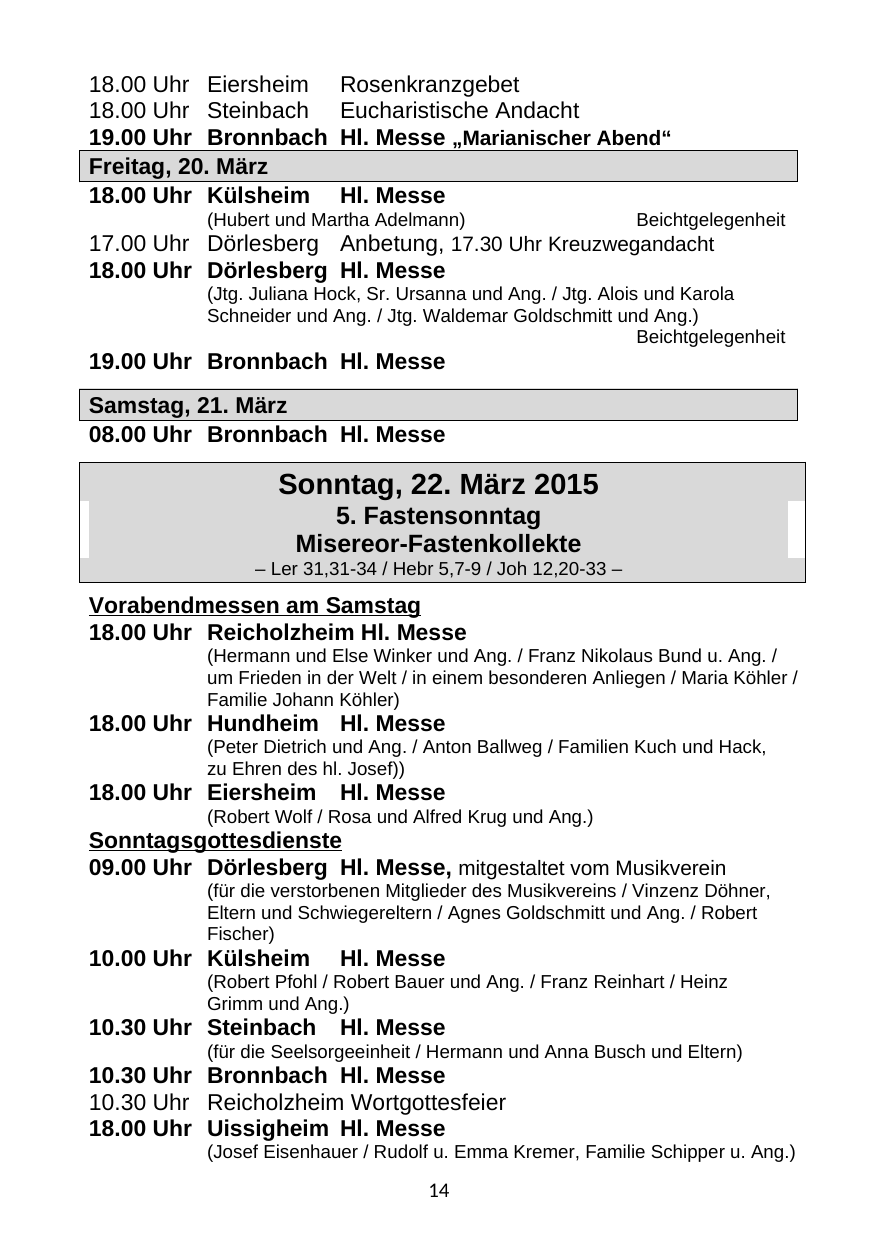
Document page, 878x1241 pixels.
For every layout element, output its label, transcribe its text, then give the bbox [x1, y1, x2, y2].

text (Robert Wolf / Rosa und Alfred Krug und Ang.) [89, 806, 788, 827]
text 18.00 Uhr Hundheim Hl. Messe [89, 710, 788, 736]
text (Jtg. Juliana Hock, Sr. Ursanna und Ang. / Jtg. Alois und Karola [89, 283, 788, 305]
text Familie Johann Köhler) [89, 688, 812, 710]
text Samstag, 21. März [80, 390, 797, 420]
text Fischer) [89, 923, 788, 945]
text um Frieden in der Welt / in einem besonderen Anliegen / Maria Köhler / [89, 667, 812, 688]
text 19.00 Uhr Bronnbach Hl. Messe [89, 348, 788, 374]
text Misereor-Fastenkollekte [89, 529, 788, 553]
text Schneider und Ang. / Jtg. Waldemar Goldschmitt und Ang.) [89, 305, 788, 326]
text (Hermann und Else Winker und Ang. / Franz Nikolaus Bund u. Ang. / [89, 645, 788, 667]
text Beichtgelegenheit [89, 326, 788, 348]
text 18.00 Uhr Eiersheim Rosenkranzgebet [89, 71, 788, 97]
text Vorabendmessen am Samstag [89, 592, 788, 619]
text Eltern und Schwiegereltern / Agnes Goldschmitt und Ang. / Robert [89, 902, 788, 923]
text 18.00 Uhr Eiersheim Hl. Messe [89, 779, 788, 806]
text 17.00 Uhr Dörlesberg Anbetung, 17.30 Uhr Kreuzwegandacht [89, 230, 788, 257]
text 18.00 Uhr Uissigheim Hl. Messe [89, 1115, 788, 1141]
text (für die verstorbenen Mitglieder des Musikvereins / Vinzenz Döhner, [89, 880, 788, 902]
text 10.00 Uhr Külsheim Hl. Messe [89, 945, 788, 971]
text Freitag, 20. März [80, 151, 797, 181]
text Grimm und Ang.) [89, 993, 788, 1014]
text 18.00 Uhr Reicholzheim Hl. Messe [89, 619, 788, 645]
text 18.00 Uhr Steinbach Eucharistische Andacht [89, 97, 788, 123]
text – Ler 31,31-34 / Hebr 5,7-9 / Joh 12,20-33 – [80, 553, 805, 582]
text 18.00 Uhr Dörlesberg Hl. Messe [89, 257, 788, 283]
text (Hubert und Martha Adelmann) Beichtgelegenheit [89, 209, 788, 230]
text 10.30 Uhr Reicholzheim Wortgottesfeier [89, 1088, 788, 1115]
text (Josef Eisenhauer / Rudolf u. Emma Kremer, Familie Schipper u. Ang.) [89, 1141, 797, 1163]
text 09.00 Uhr Dörlesberg Hl. Messe, mitgestaltet vom Musikverein [89, 854, 788, 880]
text Sonntagsgottesdienste [89, 827, 788, 854]
text (für die Seelsorgeeinheit / Hermann und Anna Busch und Eltern) [89, 1041, 788, 1062]
text 19.00 Uhr Bronnbach Hl. Messe „Marianischer Abend“ [89, 123, 788, 150]
text Sonntag, 22. März 2015 [80, 463, 805, 501]
text zu Ehren des hl. Josef)) [89, 758, 788, 779]
text 10.30 Uhr Bronnbach Hl. Messe [89, 1062, 788, 1088]
text 08.00 Uhr Bronnbach Hl. Messe [89, 421, 788, 447]
text 5. Fastensonntag [89, 501, 788, 529]
text 10.30 Uhr Steinbach Hl. Messe [89, 1014, 788, 1041]
text 18.00 Uhr Külsheim Hl. Messe [89, 182, 788, 209]
text (Peter Dietrich und Ang. / Anton Ballweg / Familien Kuch und Hack, [89, 736, 788, 758]
text (Robert Pfohl / Robert Bauer und Ang. / Franz Reinhart / Heinz [89, 971, 788, 993]
